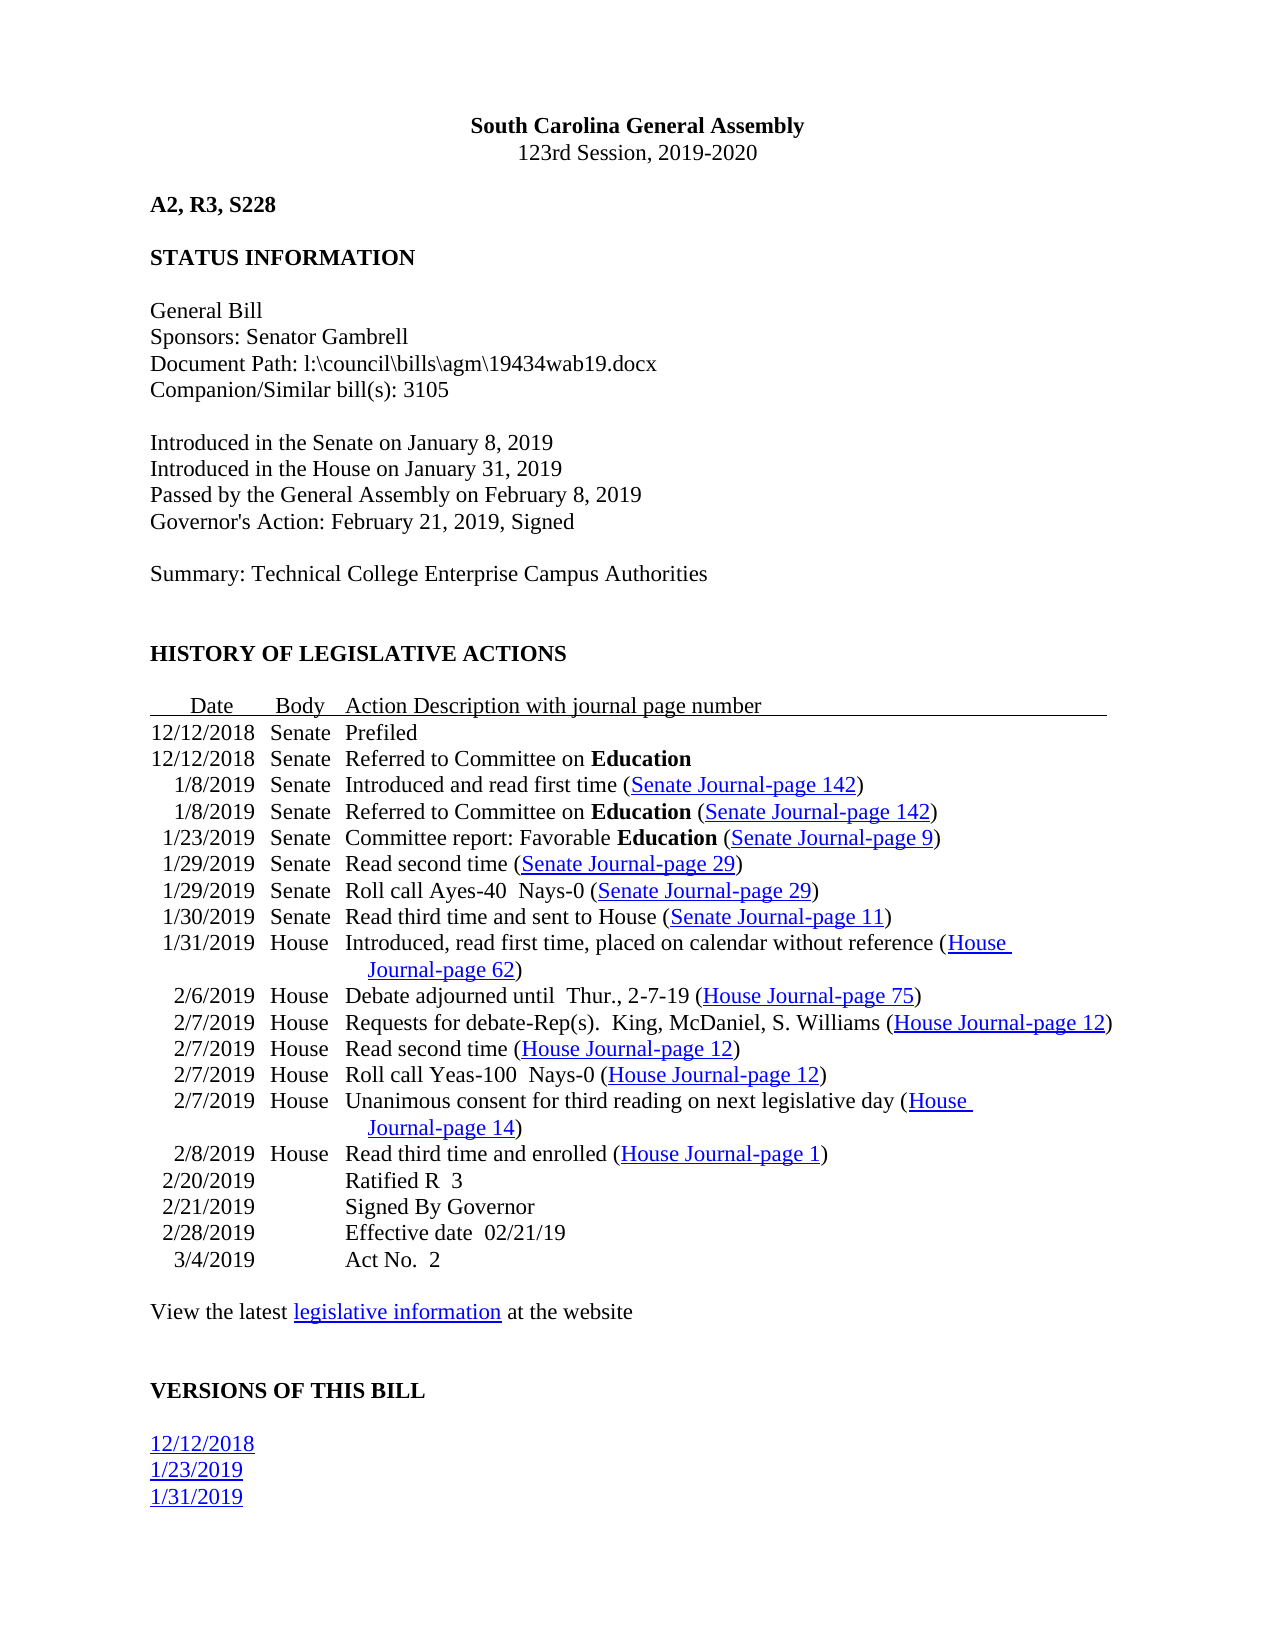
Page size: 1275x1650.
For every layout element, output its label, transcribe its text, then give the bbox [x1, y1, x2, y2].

text 2/7/2019 House Unanimous consent for third reading on next legislative day (House Journal-page 14) [150, 1088, 1125, 1140]
text South Carolina General Assembly [150, 112, 1125, 139]
text HISTORY OF LEGISLATIVE ACTIONS [150, 639, 1125, 666]
text 12/12/2018 Senate Prefiled [150, 719, 1125, 745]
text 2/7/2019 House Read second time (House Journal-page 12) [150, 1035, 1125, 1061]
text 2/6/2019 House Debate adjourned until Thur., 2-7-19 (House Journal-page 75) [150, 982, 1125, 1008]
text Introduced in the House on January 31, 2019 [150, 455, 1125, 481]
text 1/29/2019 Senate Roll call Ayes-40 Nays-0 (Senate Journal-page 29) [150, 877, 1125, 903]
text 2/21/2019 Signed By Governor [150, 1193, 1125, 1219]
text 1/30/2019 Senate Read third time and sent to House (Senate Journal-page 11) [150, 903, 1125, 929]
text 12/12/2018 Senate Referred to Committee on Education [150, 745, 1125, 771]
text General Bill [150, 297, 1125, 323]
text Document Path: l:\council\bills\agm\19434wab19.docx [150, 350, 1125, 376]
text A2, R3, S228 [150, 192, 1125, 218]
text Passed by the General Assembly on February 8, 2019 [150, 481, 1125, 508]
text Date Body Action Description with journal page number [150, 692, 1125, 719]
text 2/7/2019 House Roll call Yeas-100 Nays-0 (House Journal-page 12) [150, 1061, 1125, 1088]
text Companion/Similar bill(s): 3105 [150, 376, 1125, 402]
text Summary: Technical College Enterprise Campus Authorities [150, 561, 1125, 587]
text 1/31/2019 House Introduced, read first time, placed on calendar without reference (House Journal-page 62) [150, 929, 1125, 982]
text 1/29/2019 Senate Read second time (Senate Journal-page 29) [150, 850, 1125, 877]
text 2/20/2019 Ratified R 3 [150, 1167, 1125, 1193]
text 123rd Session, 2019-2020 [150, 139, 1125, 165]
text Introduced in the Senate on January 8, 2019 [150, 429, 1125, 455]
text View the latest legislative information at the website [150, 1298, 1125, 1325]
text 2/7/2019 House Requests for debate-Rep(s). King, McDaniel, S. Williams (House Journal-page 12) [150, 1008, 1125, 1035]
text Governor's Action: February 21, 2019, Signed [150, 508, 1125, 534]
text 12/12/2018 [150, 1430, 1125, 1457]
text 1/23/2019 Senate Committee report: Favorable Education (Senate Journal-page 9) [150, 824, 1125, 850]
text Sponsors: Senator Gambrell [150, 323, 1125, 350]
text 1/31/2019 [150, 1483, 1125, 1509]
text 1/8/2019 Senate Referred to Committee on Education (Senate Journal-page 142) [150, 798, 1125, 824]
text 2/28/2019 Effective date 02/21/19 [150, 1219, 1125, 1246]
text STATUS INFORMATION [150, 244, 1125, 271]
text VERSIONS OF THIS BILL [150, 1377, 1125, 1404]
text 2/8/2019 House Read third time and enrolled (House Journal-page 1) [150, 1140, 1125, 1167]
text 1/8/2019 Senate Introduced and read first time (Senate Journal-page 142) [150, 771, 1125, 798]
text 3/4/2019 Act No. 2 [150, 1246, 1125, 1272]
text 1/23/2019 [150, 1457, 1125, 1483]
